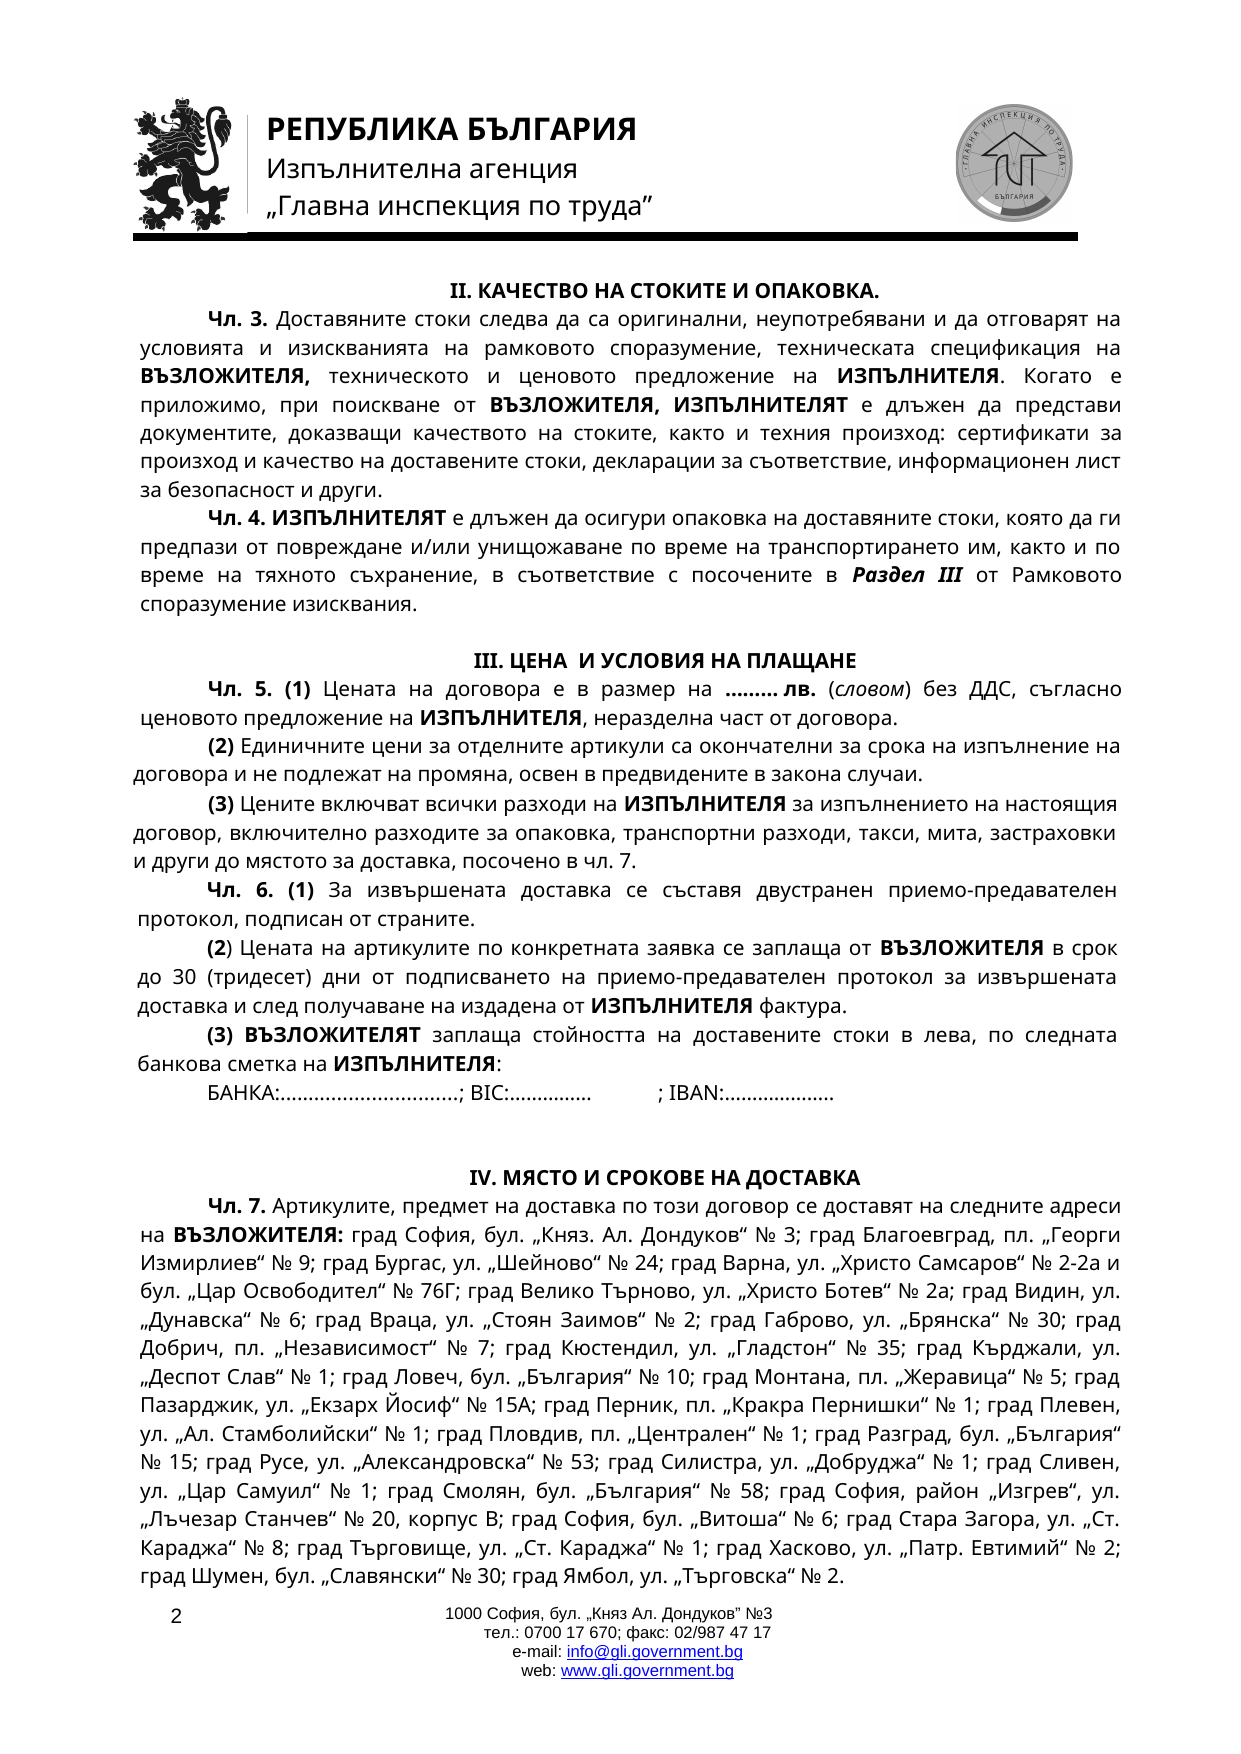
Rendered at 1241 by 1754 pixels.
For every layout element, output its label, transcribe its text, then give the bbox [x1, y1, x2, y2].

text Чл. 6. (1) За извършената доставка се съставя двустранен приемо-предавателен протокол, подписан от страните. [137, 875, 1118, 933]
text (2) Единичните цени за отделните артикули са окончателни за срока на изпълнение на договора и не подлежат на промяна, освен в предвидените в закона случаи. [133, 731, 1122, 788]
text ІI. КАЧЕСТВО НА СТОКИТЕ И ОПАКОВКА. [140, 276, 1122, 304]
text БАНКА: ; BIC:…………… ; IBAN:……………….. [135, 1077, 1122, 1106]
text Чл. 7. Артикулите, предмет на доставка по този договор се доставят на следните адреси на ВЪЗЛОЖИТЕЛЯ: град София, бул. „Княз. Ал. Дондуков“ № 3; град Благоевград, пл. „Георги Измирлиев“ № 9; град Бургас, ул. „Шейново“ № 24; град Варна, ул. „Христо Самсаров“ № 2-2а и бул. „Цар Освободител“ № 76Г; град Велико Търново, ул. „Христо Ботев“ № 2а; град Видин, ул. „Дунавска“ № 6; град Враца, ул. „Стоян Заимов“ № 2; град Габрово, ул. „Брянска“ № 30; град Добрич, пл. „Независимост“ № 7; град Кюстендил, ул. „Гладстон“ № 35; град Кърджали, ул. „Деспот Слав“ № 1; град Ловеч, бул. „България“ № 10; град Монтана, пл. „Жеравица“ № 5; град Пазарджик, ул. „Екзарх Йосиф“ № 15А; град Перник, пл. „Кракра Пернишки“ № 1; град Плевен, ул. „Ал. Стамболийски“ № 1; град Пловдив, пл. „Централен“ № 1; град Разград, бул. „България“ № 15; град Русе, ул. „Александровска“ № 53; град Силистра, ул. „Добруджа“ № 1; град Сливен, ул. „Цар Самуил“ № 1; град Смолян, бул. „България“ № 58; град София, район „Изгрев“, ул. „Лъчезар Станчев“ № 20, корпус В; град София, бул. „Витоша“ № 6; град Стара Загора, ул. „Ст. Караджа“ № 8; град Търговище, ул. „Ст. Караджа“ № 1; град Хасково, ул. „Патр. Евтимий“ № 2; град Шумен, бул. „Славянски“ № 30; град Ямбол, ул. „Търговска“ № 2. [140, 1191, 1122, 1589]
picture [132, 97, 248, 233]
text Чл. 5. (1) Цената на договора е в размер на ……… лв. (словом) без ДДС, съгласно ценовото предложение на ИЗПЪЛНИТЕЛЯ, неразделна част от договора. [140, 674, 1122, 731]
text Чл. 4. ИЗПЪЛНИТЕЛЯТ е длъжен да осигури опаковка на доставяните стоки, която да ги предпази от повреждане и/или унищожаване по време на транспортирането им, както и по време на тяхното съхранение, в съответствие с посочените в Раздел IIІ от Рамковото споразумение изисквания. [140, 503, 1122, 617]
text (3) ВЪЗЛОЖИТЕЛЯТ заплаща стойността на доставените стоки в лева, по следната банкова сметка на ИЗПЪЛНИТЕЛЯ: [137, 1019, 1118, 1077]
text Чл. 3. Доставяните стоки следва да са оригинални, неупотребявани и да отговарят на условията и изискванията на рамковото споразумение, техническата спецификация на ВЪЗЛОЖИТЕЛЯ, техническото и ценовото предложение на ИЗПЪЛНИТЕЛЯ. Когато е приложимо, при поискване от ВЪЗЛОЖИТЕЛЯ, ИЗПЪЛНИТЕЛЯТ е длъжен да представи документите, доказващи качеството на стоките, както и техния произход: сертификати за произход и качество на доставените стоки, декларации за съответствие, информационен лист за безопасност и други. [140, 304, 1122, 503]
text ІV. МЯСТО И СРОКОВЕ НА ДОСТАВКА [140, 1163, 1122, 1191]
text (3) Цените включват всички разходи на ИЗПЪЛНИТЕЛЯ за изпълнението на настоящия договор, включително разходите за опаковка, транспортни разходи, такси, мита, застраховки и други до мястото за доставка, посочено в чл. 7. [133, 788, 1118, 875]
text ІІІ. ЦЕНА И УСЛОВИЯ НА ПЛАЩАНЕ [140, 646, 1122, 674]
text (2) Цената на артикулите по конкретната заявка се заплаща от ВЪЗЛОЖИТЕЛЯ в срок до 30 (тридесет) дни от подписването на приемо-предавателен протокол за извършената доставка и след получаване на издадена от ИЗПЪЛНИТЕЛЯ фактура. [137, 933, 1118, 1019]
